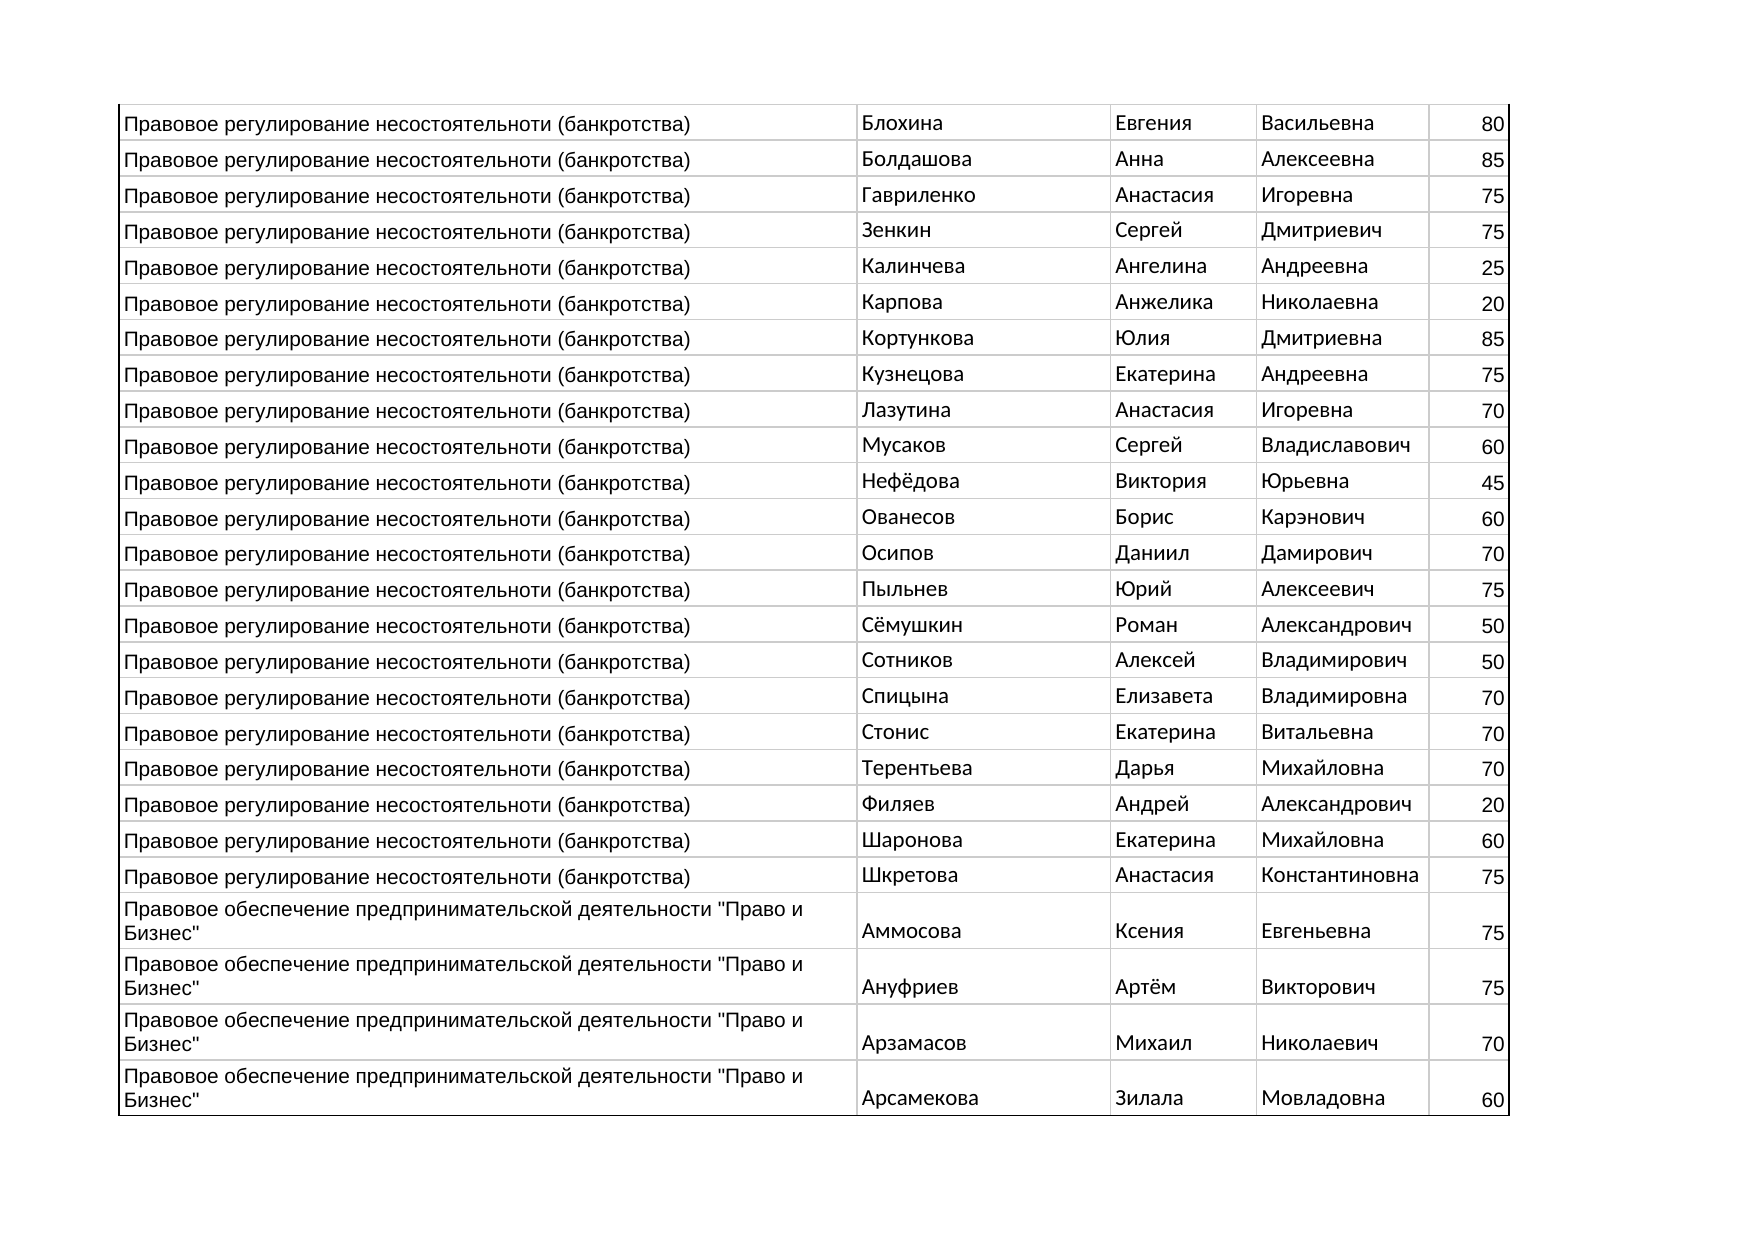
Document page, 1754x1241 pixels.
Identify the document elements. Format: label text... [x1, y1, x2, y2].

table_cell Правовое регулирование несостоятельноти (банкротства) [120, 499, 856, 533]
table_cell Николаевич [1257, 1005, 1428, 1059]
table_cell Борис [1111, 499, 1256, 533]
table_cell 70 [1430, 750, 1508, 784]
table_cell Правовое регулирование несостоятельноти (банкротства) [120, 571, 856, 605]
table_cell 45 [1430, 463, 1508, 498]
table_cell Карпова [858, 284, 1110, 318]
table_cell Правовое регулирование несостоятельноти (банкротства) [120, 248, 856, 283]
table_cell Екатерина [1111, 356, 1256, 390]
table_cell 70 [1430, 714, 1508, 748]
table_cell Пыльнев [858, 571, 1110, 605]
table_cell Владимирович [1257, 643, 1428, 677]
table_cell Юрьевна [1257, 463, 1428, 498]
table_cell 60 [1430, 822, 1508, 856]
table_cell 80 [1430, 105, 1508, 139]
table_cell Даниил [1111, 535, 1256, 569]
table_cell Арсамекова [858, 1061, 1110, 1115]
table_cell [120, 141, 856, 175]
table_cell Екатерина [1111, 822, 1256, 856]
table_cell 25 [1430, 248, 1508, 283]
table_cell Правовое регулирование несостоятельноти (банкротства) [120, 858, 856, 892]
table_cell Ованесов [858, 499, 1110, 533]
table_cell Константиновна [1257, 858, 1428, 892]
table_cell Сёмушкин [858, 607, 1110, 641]
table_cell Зенкин [858, 213, 1110, 247]
table_cell Шаронова [858, 822, 1110, 856]
table_cell Игоревна [1257, 392, 1428, 426]
table_cell Терентьева [858, 750, 1110, 784]
table_cell Сергей [1111, 213, 1256, 247]
table_cell Правовое регулирование несостоятельноти (банкротства) [120, 750, 856, 784]
table_cell Правовое регулирование несостоятельноти (банкротства) [120, 678, 856, 713]
table_cell Михаил [1111, 1005, 1256, 1059]
table_cell Дмитриевна [1257, 320, 1428, 354]
table_cell 70 [1430, 1005, 1508, 1059]
table_cell Роман [1111, 607, 1256, 641]
table_cell 60 [1430, 499, 1508, 533]
table_cell Анна [1111, 141, 1256, 175]
table_cell Владиславович [1257, 428, 1428, 462]
table_cell Андреевна [1257, 356, 1428, 390]
table_cell Гавриленко [858, 177, 1110, 211]
table_cell 85 [1430, 320, 1508, 354]
table_cell Правовое регулирование несостоятельноти (банкротства) [120, 177, 856, 211]
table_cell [120, 1005, 856, 1059]
table_cell Михайловна [1257, 750, 1428, 784]
table_cell Васильевна [1257, 105, 1428, 139]
table_cell Нефёдова [858, 463, 1110, 498]
table_cell Блохина [858, 105, 1110, 139]
table_cell Андреевна [1257, 248, 1428, 283]
table_cell Юлия [1111, 320, 1256, 354]
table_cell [120, 105, 856, 139]
table_cell Осипов [858, 535, 1110, 569]
table_cell Мусаков [858, 428, 1110, 462]
table_cell Правовое обеспечение предпринимательской деятельности "Право и Бизнес" [120, 949, 856, 1003]
table_cell 75 [1430, 356, 1508, 390]
table_cell Артём [1111, 949, 1256, 1003]
table_cell 75 [1430, 893, 1508, 947]
table_cell Алексеевна [1257, 141, 1428, 175]
table_cell Лазутина [858, 392, 1110, 426]
table_cell 60 [1430, 1061, 1508, 1115]
table_cell Виктория [1111, 463, 1256, 498]
table_cell Евгеньевна [1257, 893, 1428, 947]
table_cell 70 [1430, 535, 1508, 569]
table_cell Анастасия [1111, 177, 1256, 211]
table_cell Мовладовна [1257, 1061, 1428, 1115]
table_cell Дамирович [1257, 535, 1428, 569]
table_cell Сергей [1111, 428, 1256, 462]
table_cell Зилала [1111, 1061, 1256, 1115]
table_cell Евгения [1111, 105, 1256, 139]
table_cell Игоревна [1257, 177, 1428, 211]
table_cell Алексей [1111, 643, 1256, 677]
table_cell Стонис [858, 714, 1110, 748]
table_cell Правовое регулирование несостоятельноти (банкротства) [120, 356, 856, 390]
table_cell 60 [1430, 428, 1508, 462]
table_cell Александрович [1257, 607, 1428, 641]
table_cell Шкретова [858, 858, 1110, 892]
table_cell Карэнович [1257, 499, 1428, 533]
table_cell Правовое регулирование несостоятельноти (банкротства) [120, 822, 856, 856]
table_cell Ксения [1111, 893, 1256, 947]
table_cell 50 [1430, 607, 1508, 641]
table_cell Ангелина [1111, 248, 1256, 283]
table_cell Правовое регулирование несостоятельноти (банкротства) [120, 392, 856, 426]
table_cell Сотников [858, 643, 1110, 677]
table_cell Правовое регулирование несостоятельноти (банкротства) [120, 535, 856, 569]
table_cell Правовое регулирование несостоятельноти (банкротства) [120, 714, 856, 748]
table_cell Викторович [1257, 949, 1428, 1003]
table_cell Кортункова [858, 320, 1110, 354]
table_cell 20 [1430, 786, 1508, 820]
table_cell 70 [1430, 392, 1508, 426]
table_cell 75 [1430, 213, 1508, 247]
table_cell 75 [1430, 177, 1508, 211]
table_cell Правовое регулирование несостоятельноти (банкротства) [120, 428, 856, 462]
table_cell Аммосова [858, 893, 1110, 947]
table_cell Дарья [1111, 750, 1256, 784]
table_cell 75 [1430, 858, 1508, 892]
table_cell Анастасия [1111, 392, 1256, 426]
table_cell 75 [1430, 949, 1508, 1003]
table_cell Алексеевич [1257, 571, 1428, 605]
table_cell Правовое регулирование несостоятельноти (банкротства) [120, 607, 856, 641]
table_cell Владимировна [1257, 678, 1428, 713]
table_cell Витальевна [1257, 714, 1428, 748]
table_cell Ануфриев [858, 949, 1110, 1003]
table_cell Болдашова [858, 141, 1110, 175]
table_cell Николаевна [1257, 284, 1428, 318]
table_cell Правовое регулирование несостоятельноти (банкротства) [120, 284, 856, 318]
table_cell Анастасия [1111, 858, 1256, 892]
table_cell Спицына [858, 678, 1110, 713]
table_cell 85 [1430, 141, 1508, 175]
table_cell Калинчева [858, 248, 1110, 283]
table_cell Филяев [858, 786, 1110, 820]
table_cell Правовое регулирование несостоятельноти (банкротства) [120, 786, 856, 820]
table_cell 70 [1430, 678, 1508, 713]
table_cell Правовое регулирование несостоятельноти (банкротства) [120, 643, 856, 677]
table_cell Дмитриевич [1257, 213, 1428, 247]
table_cell Кузнецова [858, 356, 1110, 390]
table_cell Юрий [1111, 571, 1256, 605]
table_cell Арзамасов [858, 1005, 1110, 1059]
table_cell Михайловна [1257, 822, 1428, 856]
table_cell Правовое регулирование несостоятельноти (банкротства) [120, 320, 856, 354]
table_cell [120, 1061, 856, 1115]
table_cell Александрович [1257, 786, 1428, 820]
table_cell Елизавета [1111, 678, 1256, 713]
table_cell Анжелика [1111, 284, 1256, 318]
table_cell Правовое регулирование несостоятельноти (банкротства) [120, 213, 856, 247]
table_cell Правовое обеспечение предпринимательской деятельности "Право и Бизнес" [120, 893, 856, 947]
table_cell Екатерина [1111, 714, 1256, 748]
table_cell 20 [1430, 284, 1508, 318]
table_cell 75 [1430, 571, 1508, 605]
table_cell 50 [1430, 643, 1508, 677]
table_cell Правовое регулирование несостоятельноти (банкротства) [120, 463, 856, 498]
table_cell Андрей [1111, 786, 1256, 820]
